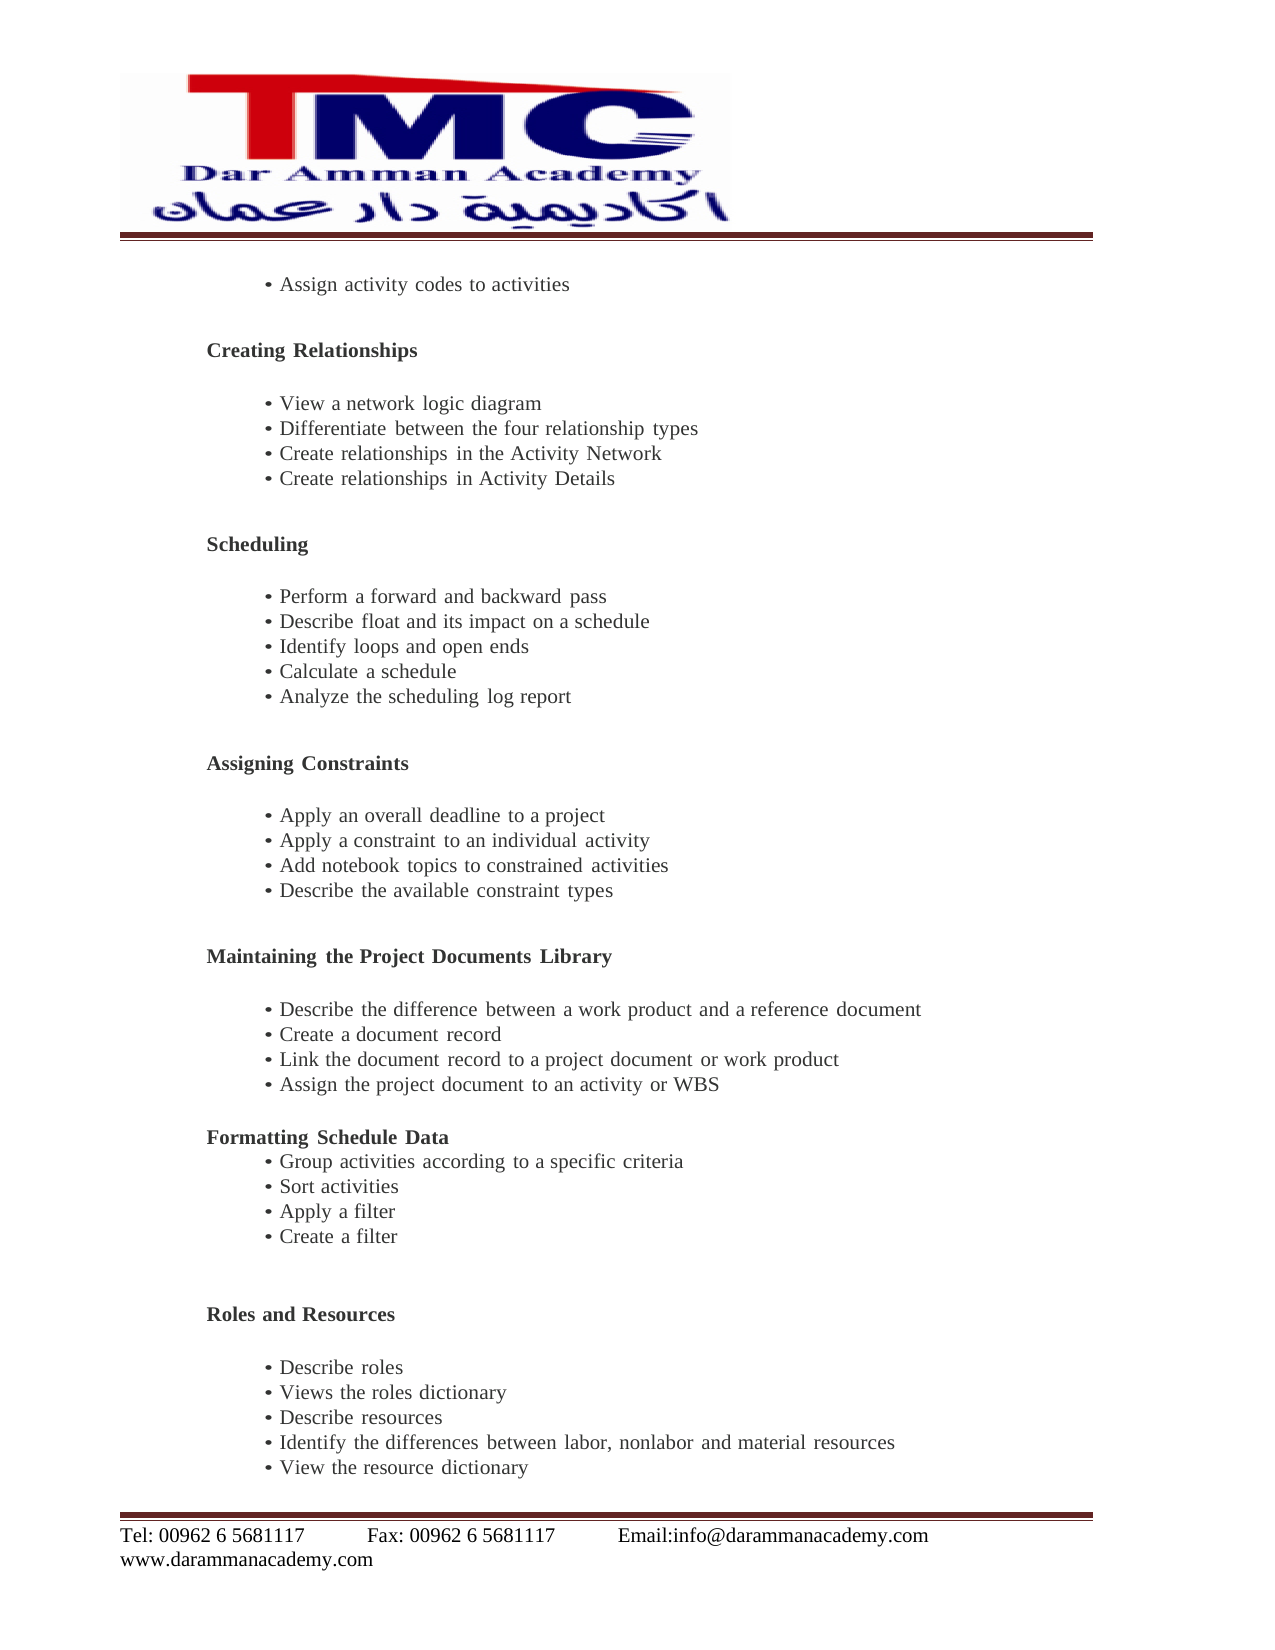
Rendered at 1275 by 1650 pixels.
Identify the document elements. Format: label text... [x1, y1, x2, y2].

text • Add notebook topics to constrained activities [264, 853, 1093, 877]
text Formatting Schedule Data [206, 1125, 1093, 1149]
text • Differentiate between the four relationship types [264, 416, 1093, 439]
text Maintaining the Project Documents Library [206, 944, 1093, 968]
text • Analyze the scheduling log report [264, 684, 1093, 708]
text • Describe the available constraint types [264, 878, 1093, 902]
text • Create a filter [264, 1224, 1093, 1248]
text • Describe roles [264, 1354, 1093, 1379]
text Assigning Constraints [206, 751, 1093, 775]
text Scheduling [206, 532, 1093, 556]
picture [120, 73, 743, 232]
text • Sort activities [264, 1174, 1093, 1198]
text • Views the roles dictionary [264, 1380, 1093, 1404]
text • Create a document record [264, 1022, 1093, 1046]
text • Describe the difference between a work product and a reference document [264, 997, 1093, 1021]
text • Create relationships in the Activity Network [264, 441, 1093, 464]
text • Identify loops and open ends [264, 634, 1093, 658]
text • View a network logic diagram [264, 390, 1093, 414]
text • Assign the project document to an activity or WBS [264, 1072, 1093, 1096]
text • Assign activity codes to activities [264, 272, 1093, 296]
text • Create relationships in Activity Details [264, 466, 1093, 490]
text • Link the document record to a project document or work product [264, 1047, 1093, 1071]
text • View the resource dictionary [264, 1455, 1093, 1479]
text Roles and Resources [206, 1302, 1093, 1326]
text Creating Relationships [206, 338, 1093, 362]
text • Apply an overall deadline to a project [264, 803, 1093, 827]
text • Apply a constraint to an individual activity [264, 828, 1093, 852]
text • Apply a filter [264, 1199, 1093, 1223]
text • Identify the differences between labor, nonlabor and material resources [264, 1430, 1093, 1454]
text • Perform a forward and backward pass [264, 584, 1093, 608]
text • Describe float and its impact on a schedule [264, 609, 1093, 633]
text • Describe resources [264, 1405, 1093, 1429]
text • Group activities according to a specific criteria [264, 1149, 1093, 1173]
text • Calculate a schedule [264, 659, 1093, 683]
